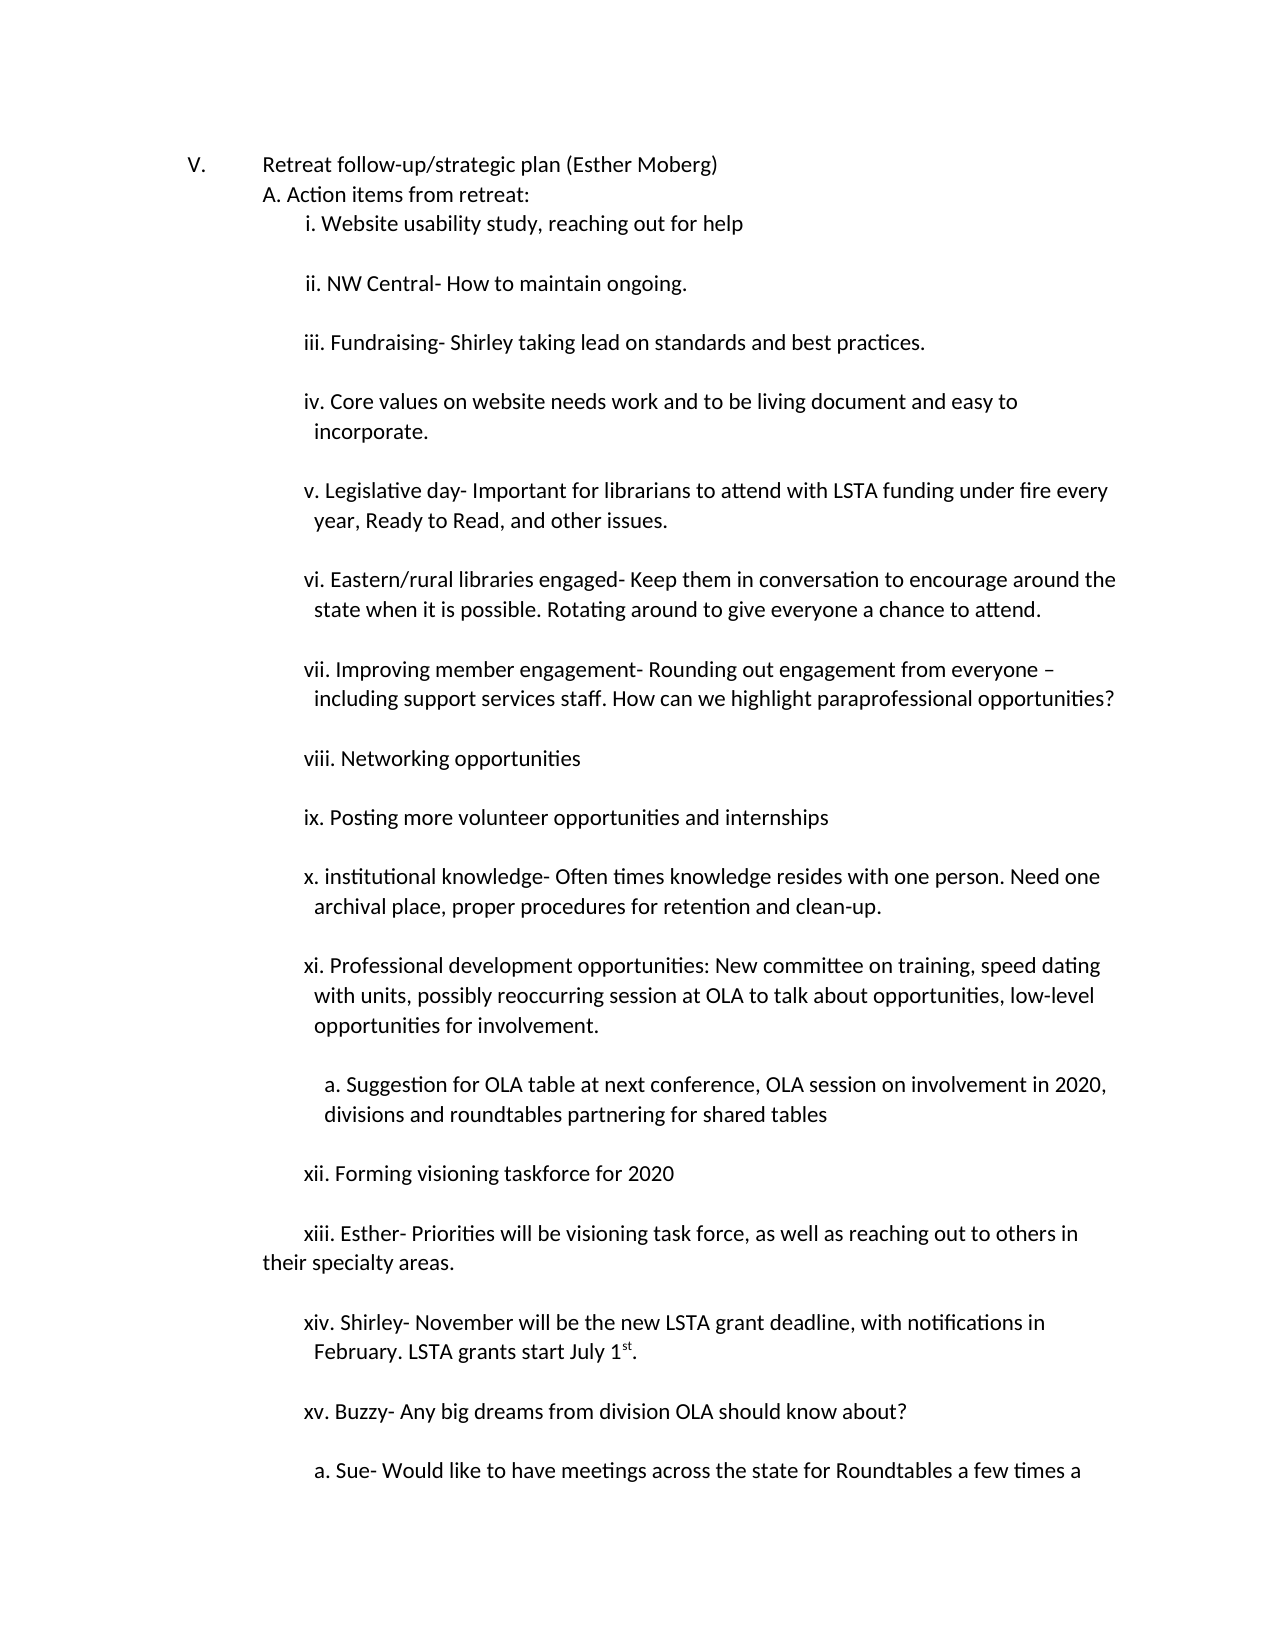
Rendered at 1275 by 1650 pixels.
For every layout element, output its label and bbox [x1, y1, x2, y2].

list [187, 150, 1125, 1484]
